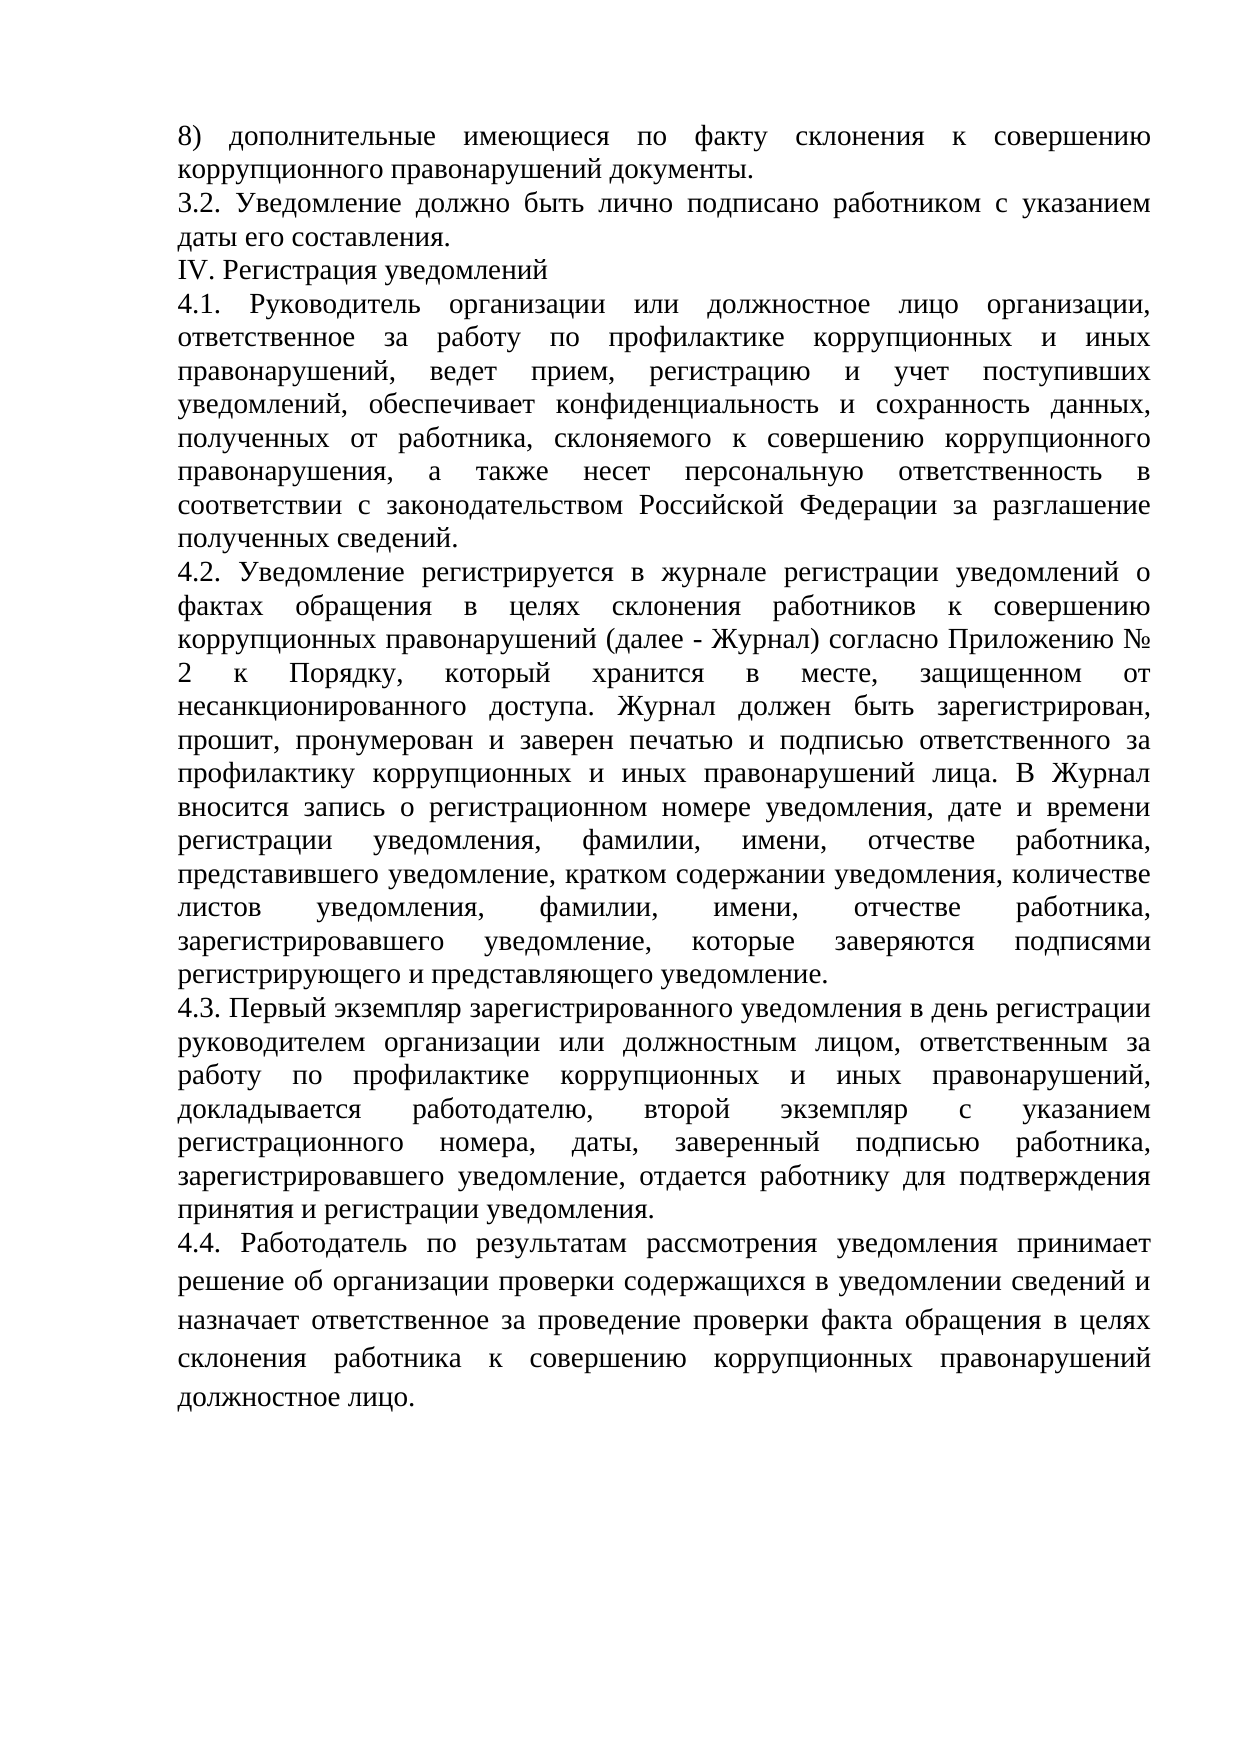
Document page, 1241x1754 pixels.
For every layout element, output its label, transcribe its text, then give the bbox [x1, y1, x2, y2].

text 3.2. Уведомление должно быть лично подписано работником с указанием даты его составления. [177, 185, 1152, 252]
text 4.3. Первый экземпляр зарегистрированного уведомления в день регистрации руководителем организации или должностным лицом, ответственным за работу по профилактике коррупционных и иных правонарушений, докладывается работодателю, второй экземпляр с указанием регистрационного номера, даты, заверенный подписью работника, зарегистрировавшего уведомление, отдается работнику для подтверждения принятия и регистрации уведомления. [177, 990, 1152, 1225]
text 4.4. Работодатель по результатам рассмотрения уведомления принимает решение об организации проверки содержащихся в уведомлении сведений и назначает ответственное за проведение проверки факта обращения в целях склонения работника к совершению коррупционных правонарушений должностное лицо. [177, 1225, 1152, 1413]
text 4.1. Руководитель организации или должностное лицо организации, ответственное за работу по профилактике коррупционных и иных правонарушений, ведет прием, регистрацию и учет поступивших уведомлений, обеспечивает конфиденциальность и сохранность данных, полученных от работника, склоняемого к совершению коррупционного правонарушения, а также несет персональную ответственность в соответствии с законодательством Российской Федерации за разглашение полученных сведений. [177, 286, 1152, 554]
text IV. Регистрация уведомлений [177, 252, 1152, 286]
text 8) дополнительные имеющиеся по факту склонения к совершению коррупционного правонарушений документы. [177, 118, 1152, 185]
text 4.2. Уведомление регистрируется в журнале регистрации уведомлений о фактах обращения в целях склонения работников к совершению коррупционных правонарушений (далее - Журнал) согласно Приложению № 2 к Порядку, который хранится в месте, защищенном от несанкционированного доступа. Журнал должен быть зарегистрирован, прошит, пронумерован и заверен печатью и подписью ответственного за профилактику коррупционных и иных правонарушений лица. В Журнал вносится запись о регистрационном номере уведомления, дате и времени регистрации уведомления, фамилии, имени, отчестве работника, представившего уведомление, кратком содержании уведомления, количестве листов уведомления, фамилии, имени, отчестве работника, зарегистрировавшего уведомление, которые заверяются подписями регистрирующего и представляющего уведомление. [177, 554, 1152, 990]
